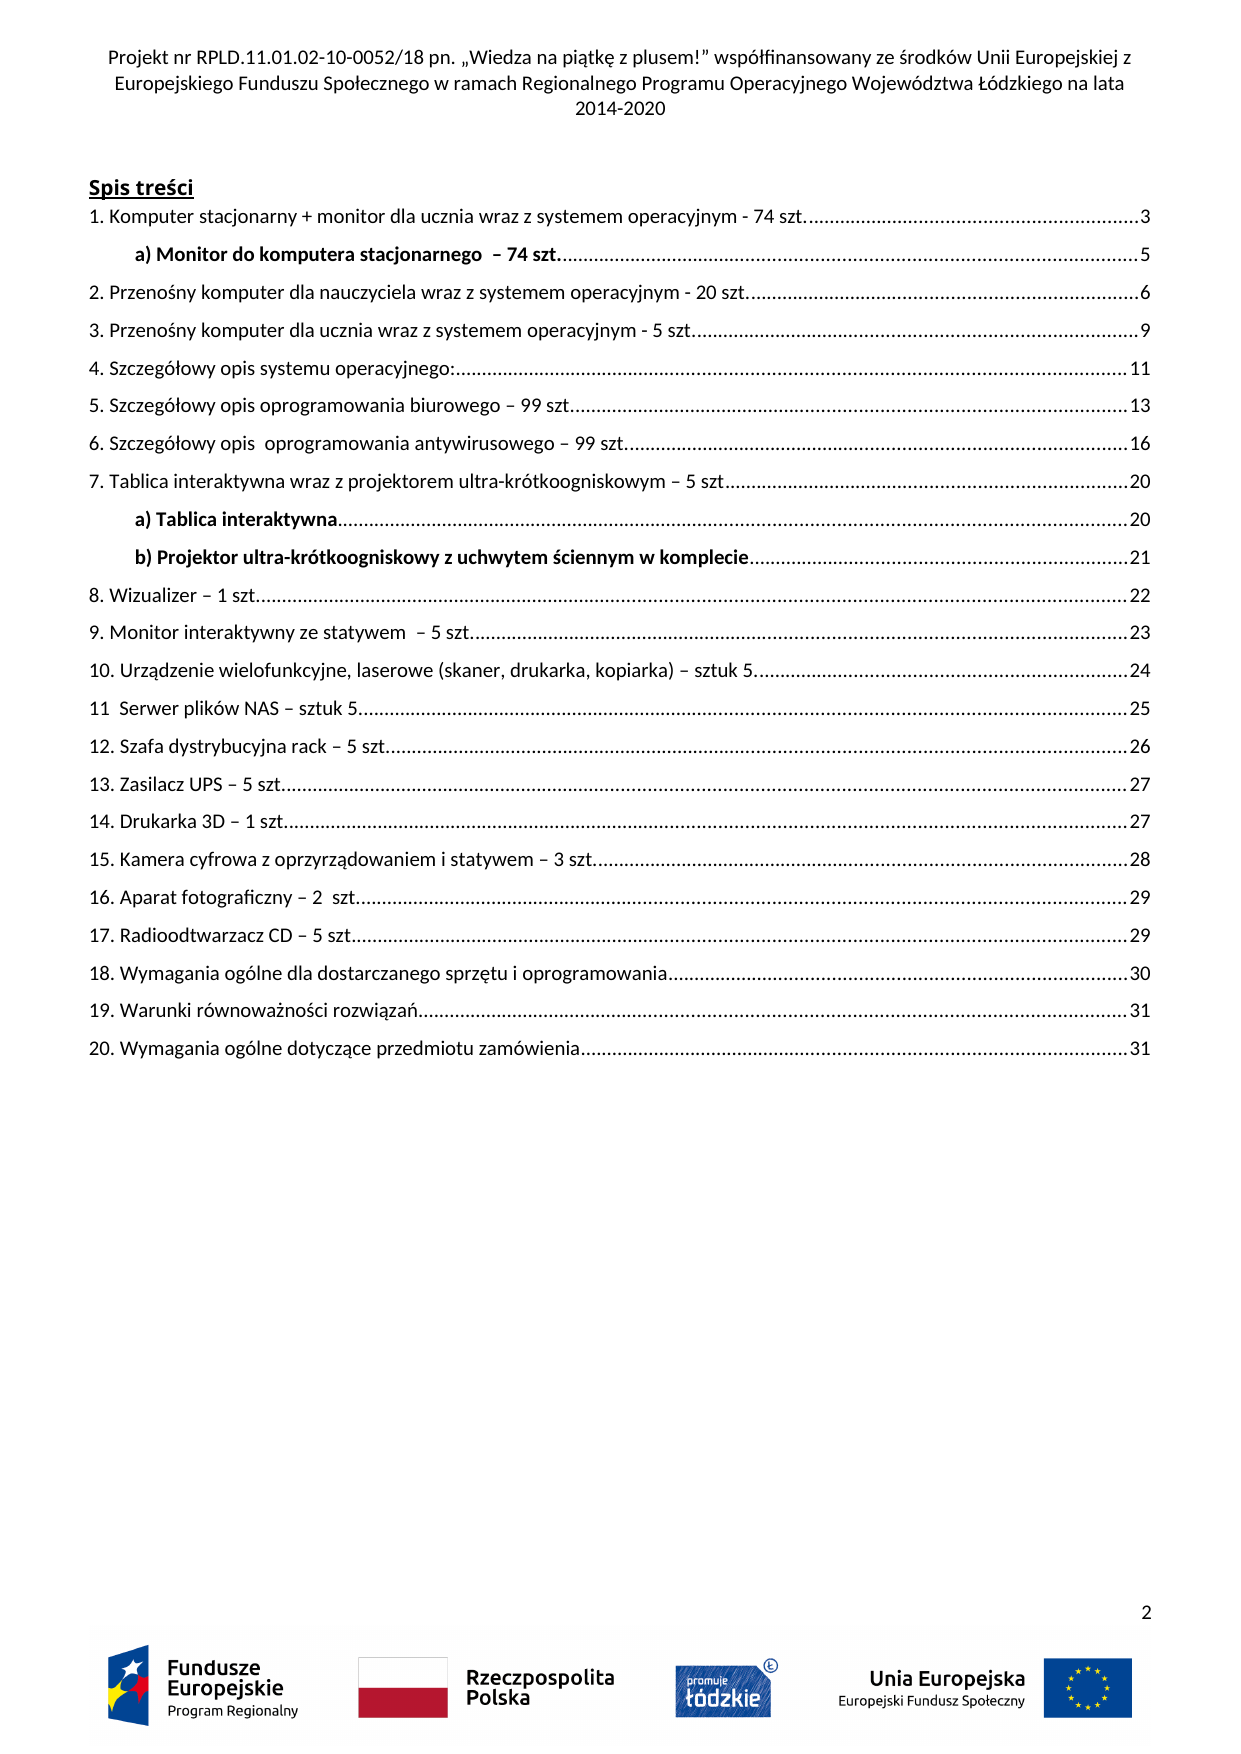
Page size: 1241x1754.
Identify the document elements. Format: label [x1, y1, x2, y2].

picture [88, 1625, 1152, 1746]
